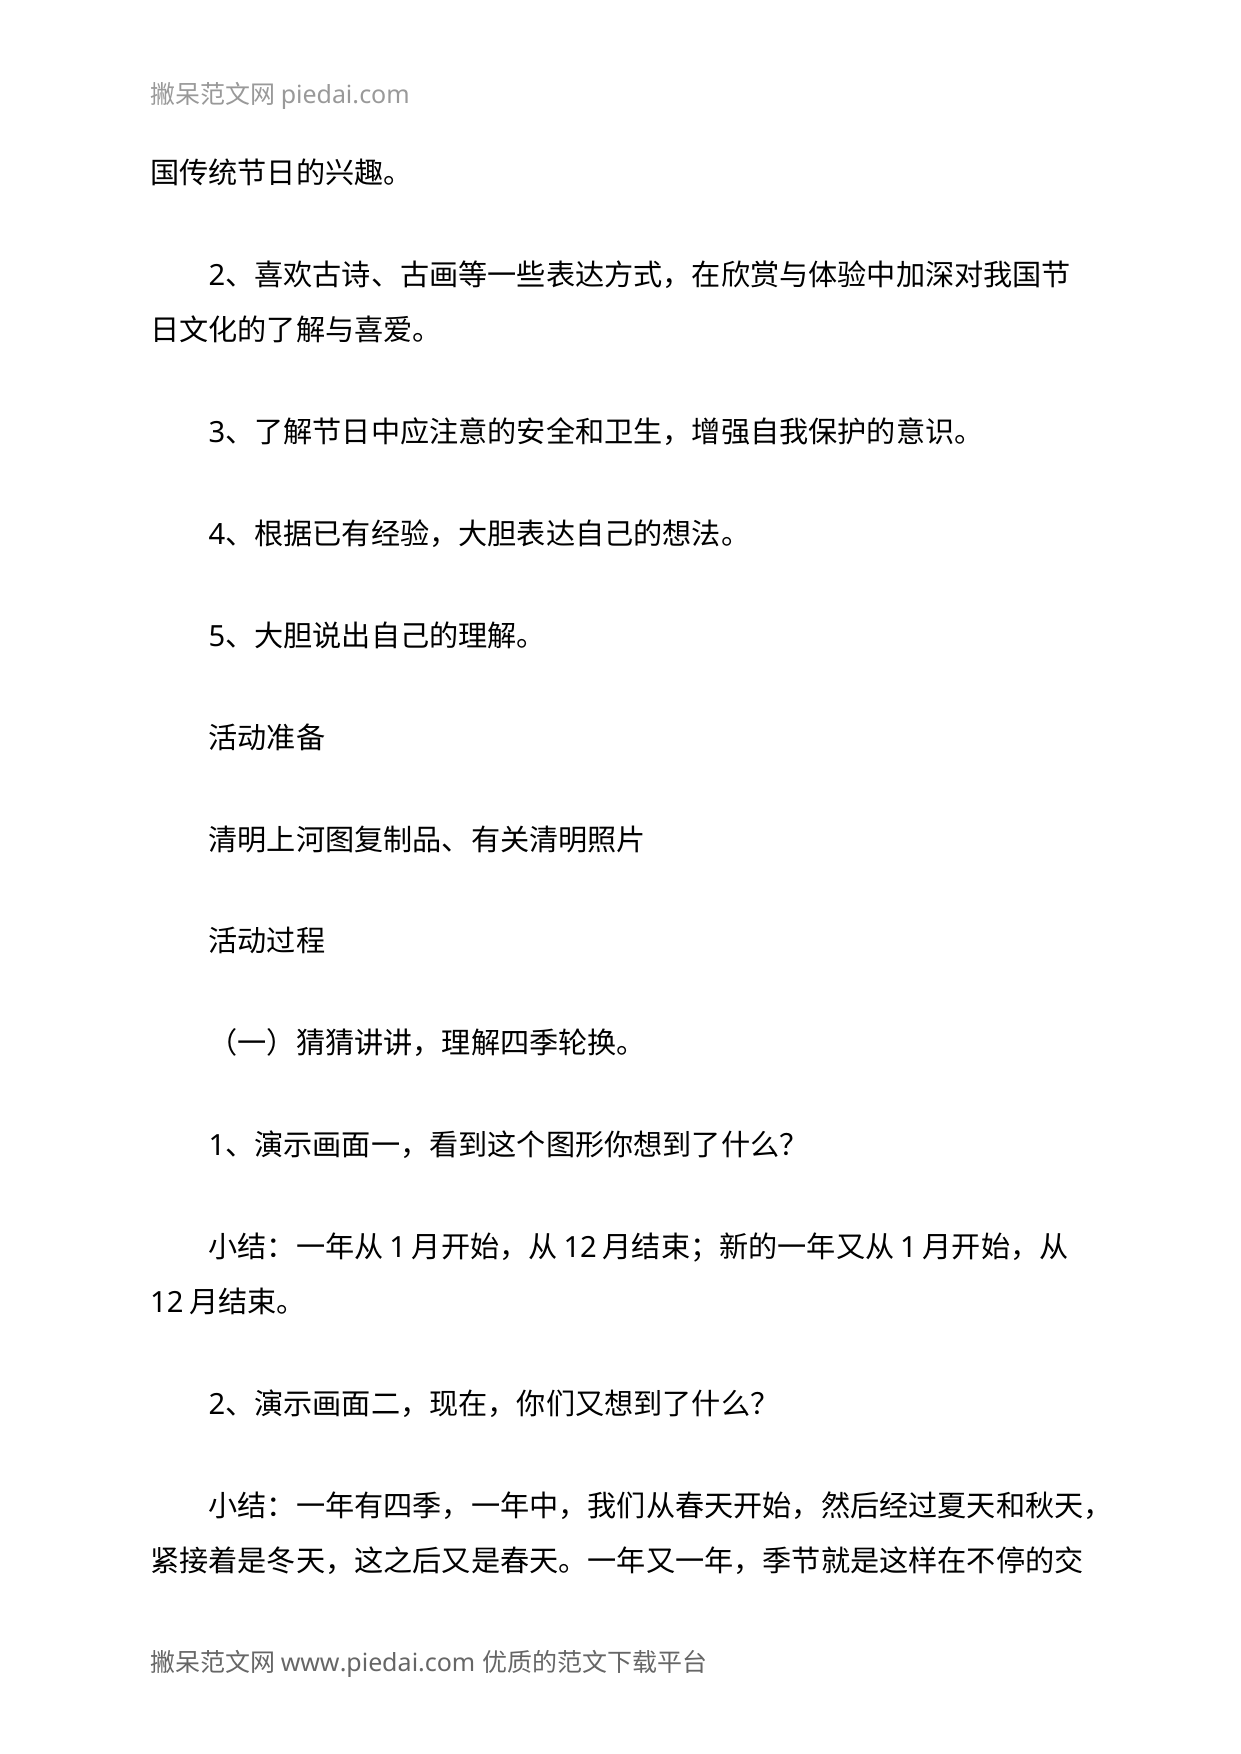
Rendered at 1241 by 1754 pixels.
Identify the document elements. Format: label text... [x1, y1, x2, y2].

text 4、根据已有经验，大胆表达自己的想法。 [150, 511, 1090, 553]
text 活动过程 [150, 918, 1090, 960]
text 5、大胆说出自己的理解。 [150, 612, 1090, 655]
text （一）猜猜讲讲，理解四季轮换。 [150, 1020, 1090, 1062]
text 清明上河图复制品、有关清明照片 [150, 816, 1090, 858]
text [150, 1482, 1090, 1580]
text 2、喜欢古诗、古画等一些表达方式，在欣赏与体验中加深对我国节日文化的了解与喜爱。 [150, 252, 1090, 349]
text 1、演示画面一，看到这个图形你想到了什么？ [150, 1122, 1090, 1164]
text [150, 150, 1090, 192]
text 3、了解节日中应注意的安全和卫生，增强自我保护的意识。 [150, 408, 1090, 451]
text 2、演示画面二，现在，你们又想到了什么？ [150, 1381, 1090, 1423]
text 活动准备 [150, 714, 1090, 757]
text 小结：一年从1月开始，从12月结束；新的一年又从1月开始，从12月结束。 [150, 1223, 1090, 1321]
